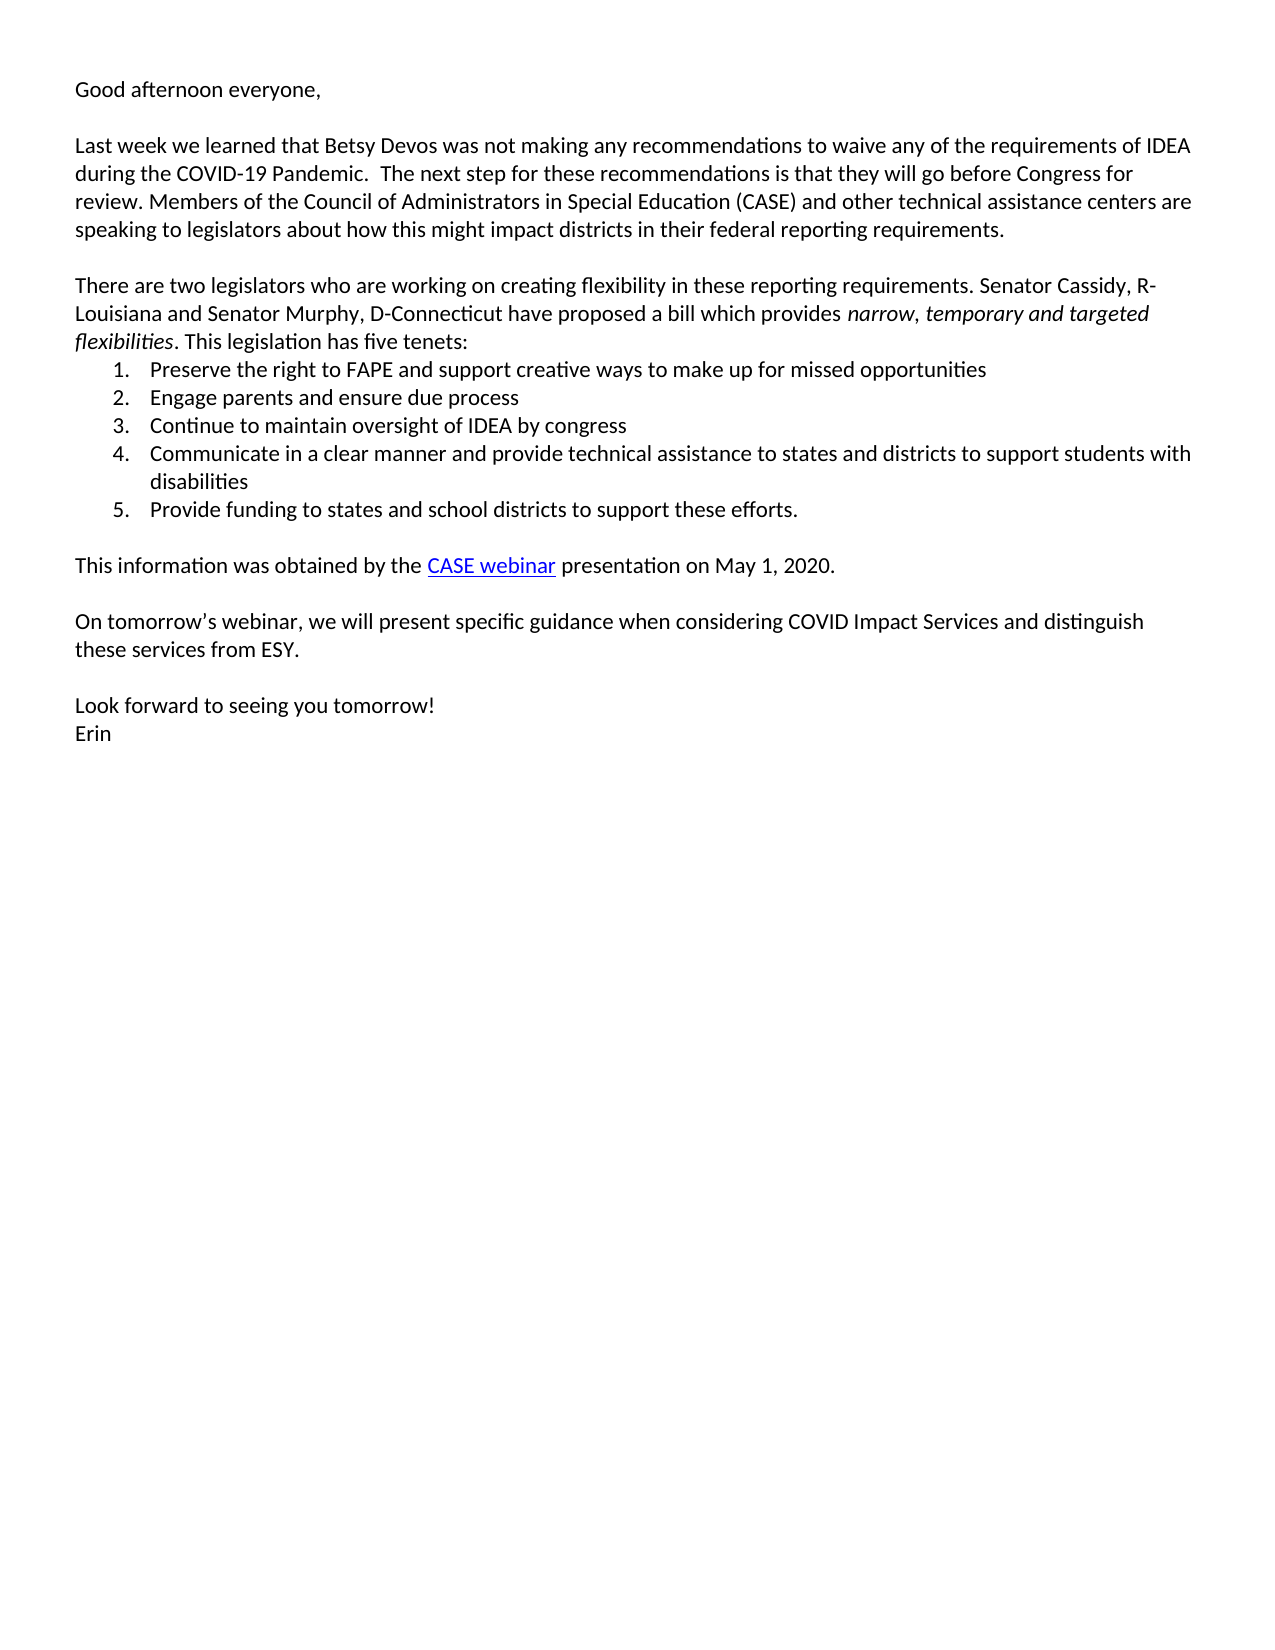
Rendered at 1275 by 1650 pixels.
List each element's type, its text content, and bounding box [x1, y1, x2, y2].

list Preserve the right to FAPE and support creative ways to make up for missed opportunities [112, 355, 1200, 383]
text Good afternoon everyone, [75, 75, 1200, 103]
text On tomorrow’s webinar, we will present specific guidance when considering COVID Impact Services and distinguish these services from ESY. [75, 607, 1200, 663]
text Last week we learned that Betsy Devos was not making any recommendations to waive any of the requirements of IDEA during the COVID-19 Pandemic. The next step for these recommendations is that they will go before Congress for review. Members of the Council of Administrators in Special Education (CASE) and other technical assistance centers are speaking to legislators about how this might impact districts in their federal reporting requirements. [75, 131, 1200, 243]
text There are two legislators who are working on creating flexibility in these reporting requirements. Senator Cassidy, R-Louisiana and Senator Murphy, D-Connecticut have proposed a bill which provides narrow, temporary and targeted flexibilities. This legislation has five tenets: [75, 271, 1200, 355]
text This information was obtained by the CASE webinar presentation on May 1, 2020. [75, 551, 1200, 579]
list Provide funding to states and school districts to support these efforts. [112, 495, 1200, 523]
list Continue to maintain oversight of IDEA by congress [112, 411, 1200, 439]
text Look forward to seeing you tomorrow! [75, 691, 1200, 719]
list Engage parents and ensure due process [112, 383, 1200, 411]
list Communicate in a clear manner and provide technical assistance to states and districts to support students with disabilities [112, 439, 1200, 495]
text Erin [75, 719, 1200, 747]
